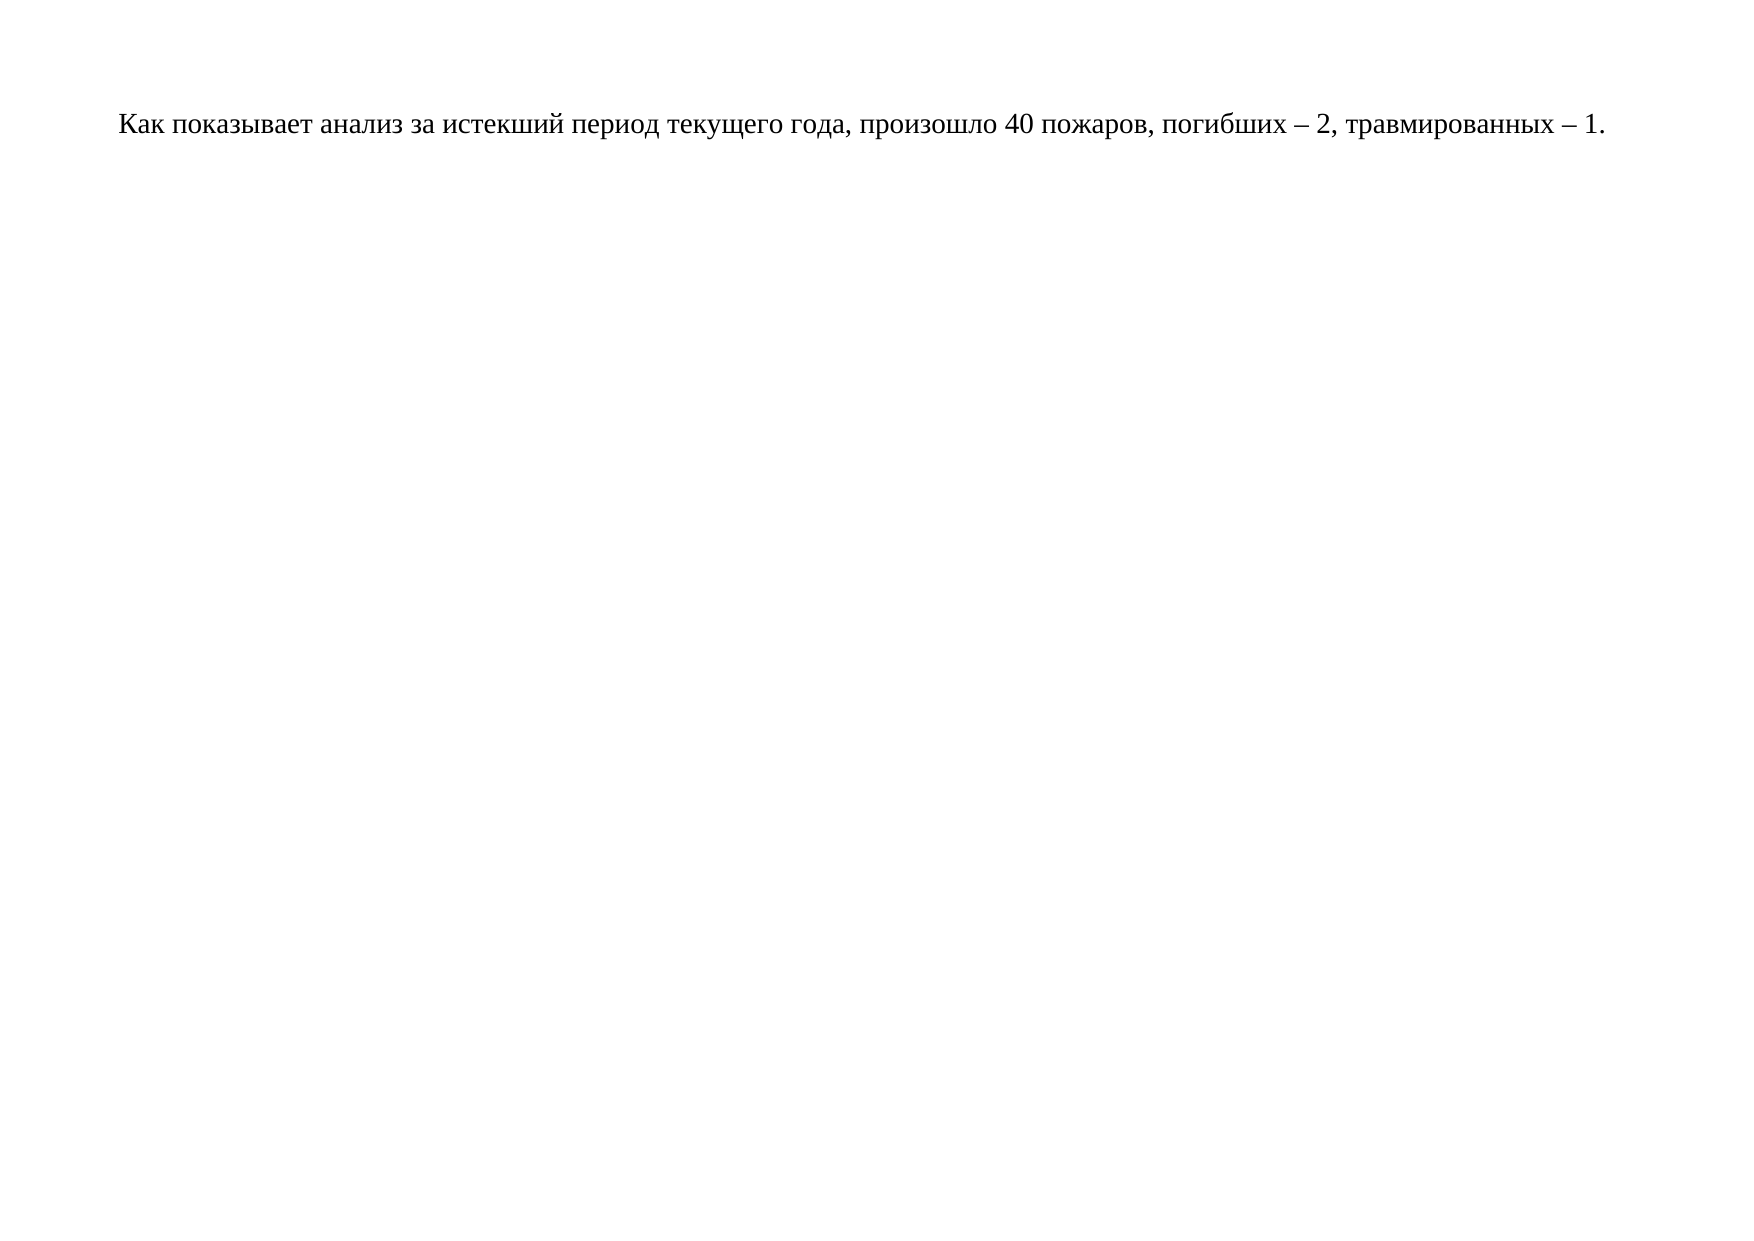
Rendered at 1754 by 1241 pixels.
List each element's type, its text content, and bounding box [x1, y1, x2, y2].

text Как показывает анализ за истекший период текущего года, произошло 40 пожаров, погибших – 2, травмированных – 1. [118, 106, 1636, 140]
